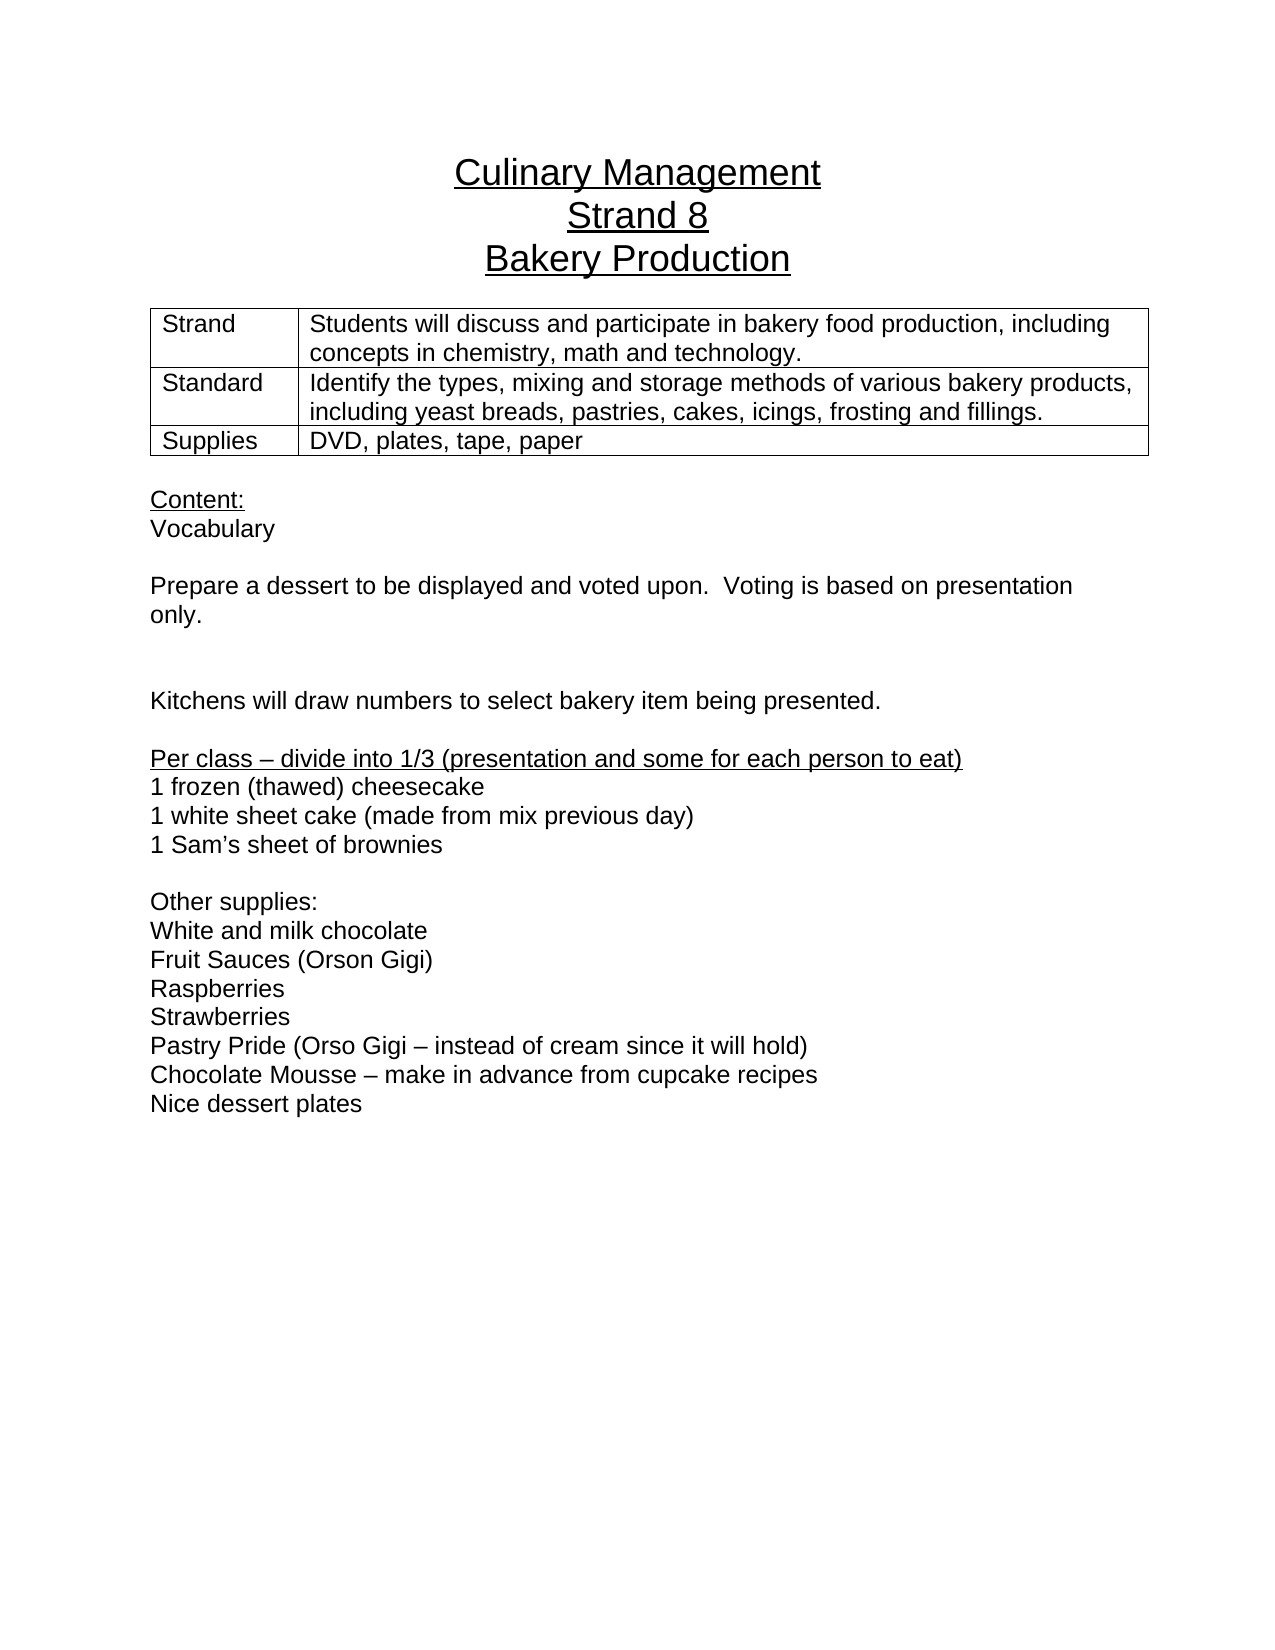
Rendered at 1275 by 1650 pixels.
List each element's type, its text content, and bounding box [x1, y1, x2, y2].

text Per class – divide into 1/3 (presentation and some for each person to eat) [150, 743, 1125, 772]
text Content: [150, 485, 1125, 513]
text 1 white sheet cake (made from mix previous day) [150, 801, 1125, 830]
text Kitchens will draw numbers to select bakery item being presented. [150, 686, 1125, 715]
text Chocolate Mousse – make in advance from cupcake recipes [150, 1060, 1125, 1088]
text Prepare a dessert to be displayed and voted upon. Voting is based on presentation only. [150, 571, 1125, 628]
table_cell DVD, plates, tape, paper [299, 426, 1148, 455]
text Raspberries [150, 973, 1125, 1002]
table_cell Standard [151, 368, 298, 425]
text Other supplies: [150, 887, 1125, 916]
text Culinary Management [150, 150, 1125, 193]
text 1 Sam’s sheet of brownies [150, 830, 1125, 858]
text Strand 8 [150, 193, 1125, 236]
text White and milk chocolate [150, 916, 1125, 945]
text Vocabulary [150, 513, 1125, 542]
text 1 frozen (thawed) cheesecake [150, 772, 1125, 801]
text Pastry Pride (Orso Gigi – instead of cream since it will hold) [150, 1031, 1125, 1060]
text Nice dessert plates [150, 1088, 1125, 1117]
text Strawberries [150, 1002, 1125, 1031]
table_header Strand [151, 309, 298, 367]
table_cell Identify the types, mixing and storage methods of various bakery products, including yeast breads, pastries, cakes, icings, frosting and fillings. [299, 368, 1148, 425]
text Fruit Sauces (Orson Gigi) [150, 945, 1125, 973]
table_header Students will discuss and participate in bakery food production, including concepts in chemistry, math and technology. [299, 309, 1148, 367]
text Bakery Production [150, 236, 1125, 279]
table_cell Supplies [151, 426, 298, 455]
